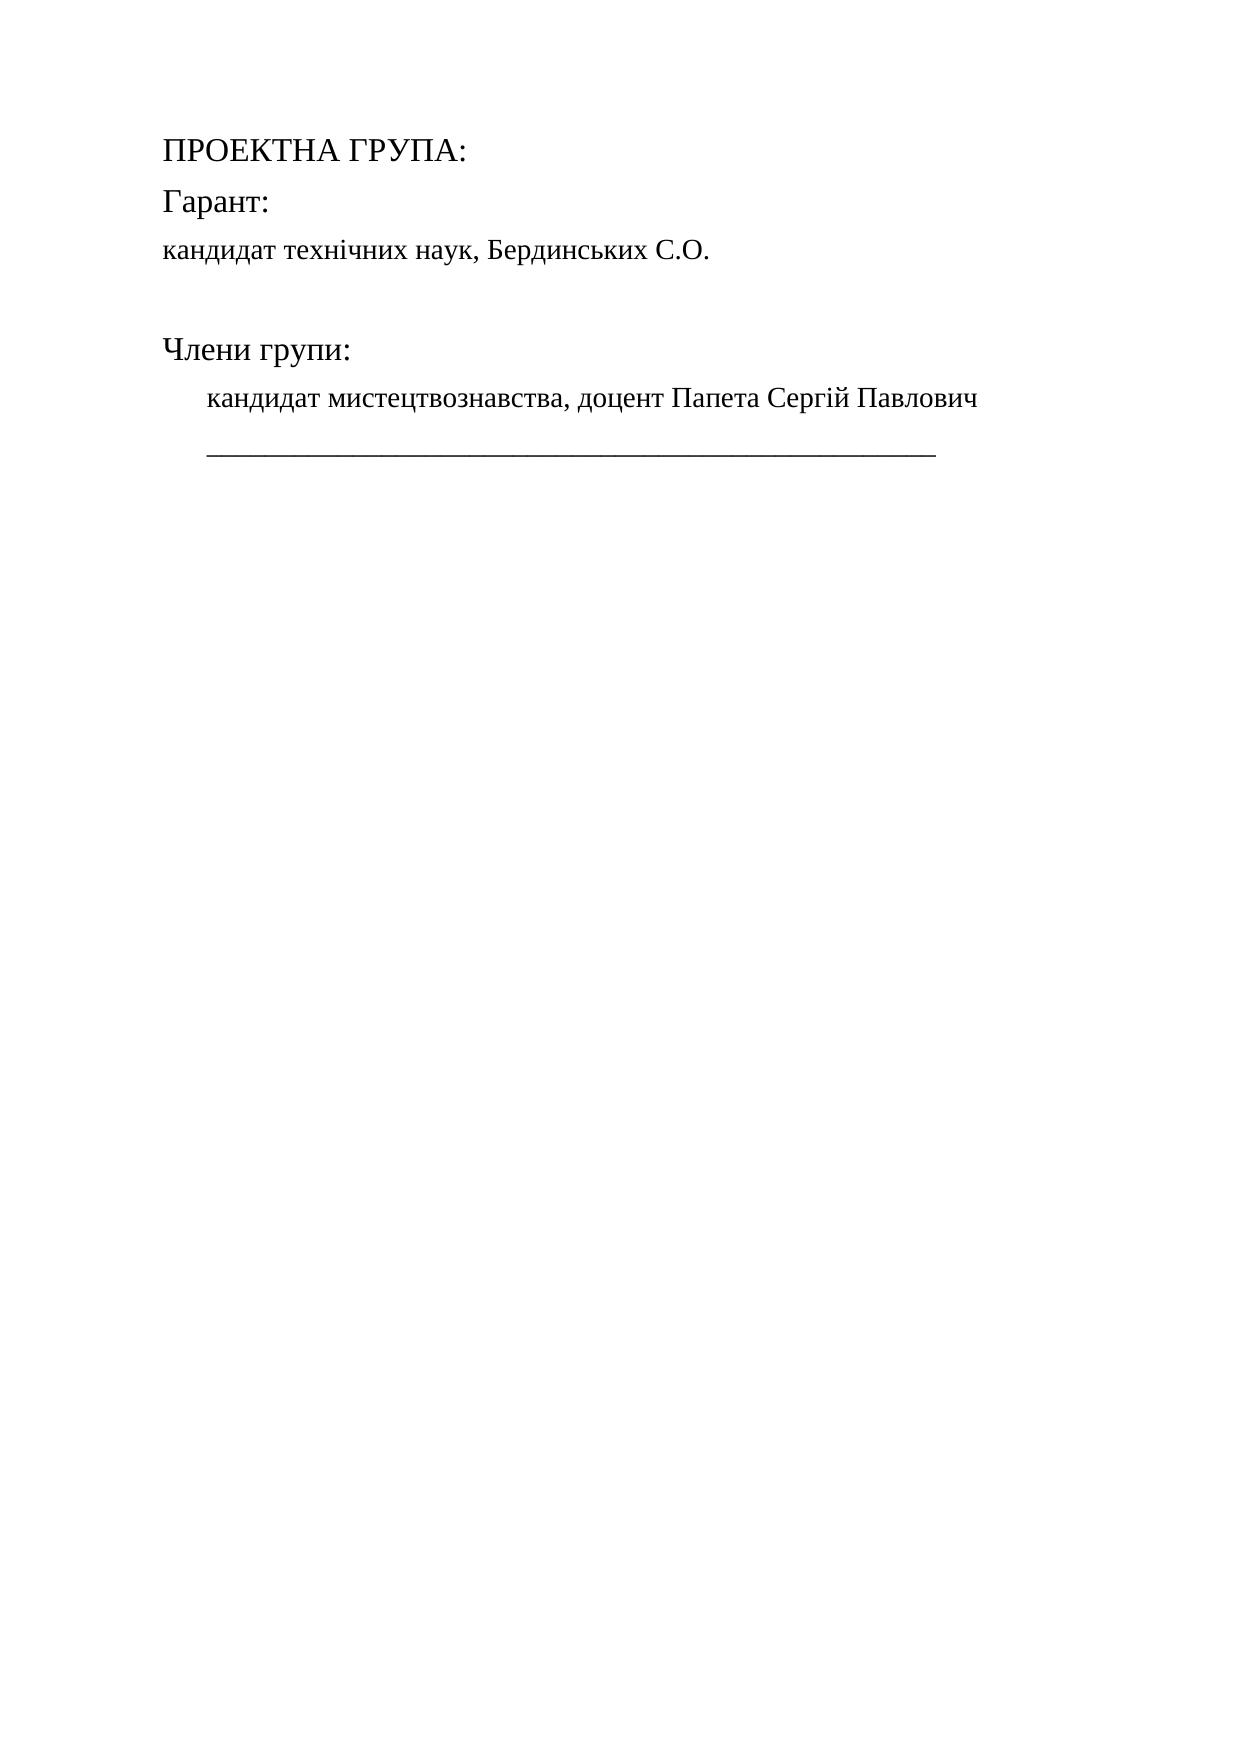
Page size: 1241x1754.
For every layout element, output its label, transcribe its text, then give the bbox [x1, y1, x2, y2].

text кандидат мистецтвознавства, доцент Папета Сергій Павлович [133, 380, 1152, 413]
text кандидат технічних наук, Бердинських С.О. [133, 232, 1152, 266]
text Гарант: [133, 181, 1152, 220]
text ПРОЕКТНА ГРУПА: [133, 131, 1152, 169]
text Члени групи: [133, 329, 1152, 367]
text __________________________________________________ [133, 426, 1152, 459]
